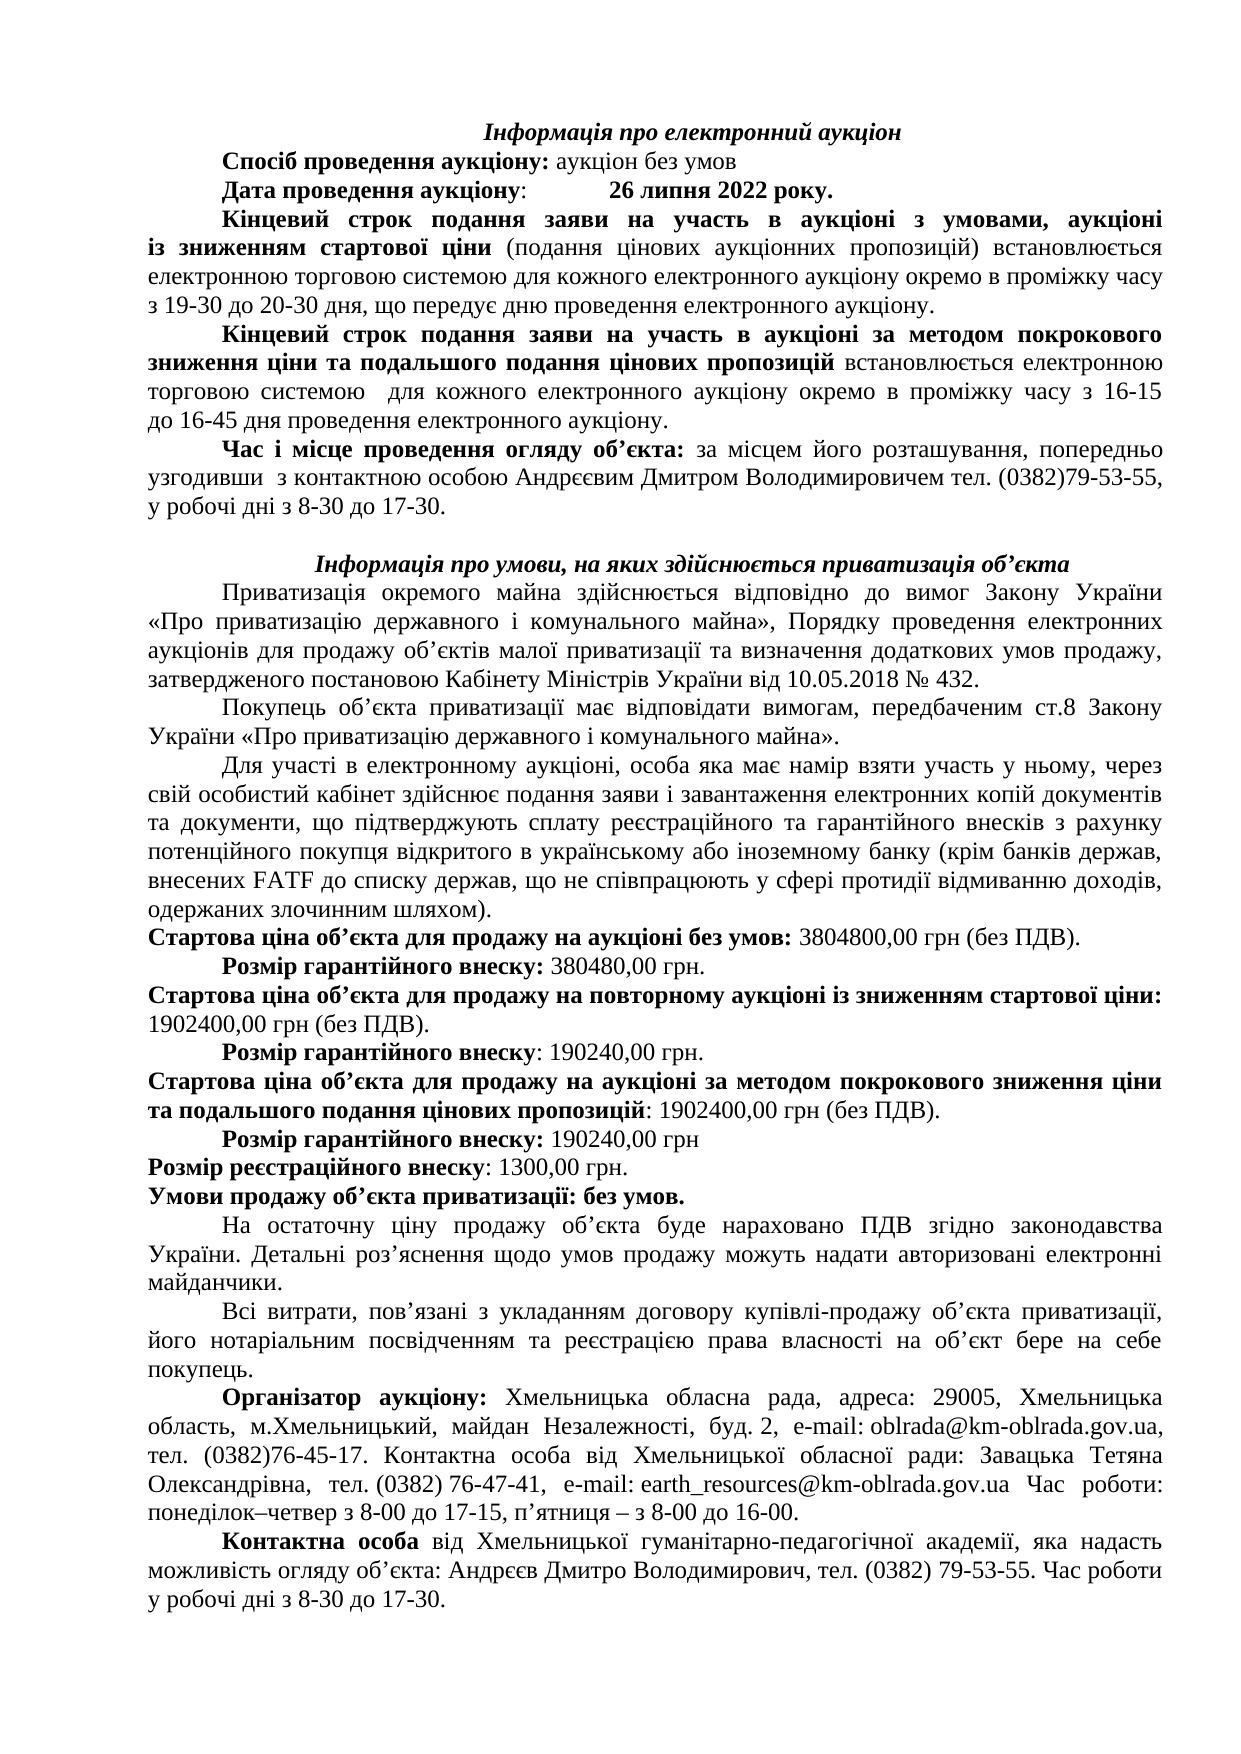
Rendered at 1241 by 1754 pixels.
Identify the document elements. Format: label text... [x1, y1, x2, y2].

text Стартова ціна об’єкта для продажу на аукціоні за методом покрокового зниження ціни та подальшого подання цінових пропозицій: 1902400,00 грн (без ПДВ). [148, 1066, 1163, 1124]
text Для участі в електронному аукціоні, особа яка має намір взяти участь у ньому, через свій особистий кабінет здійснює подання заяви і завантаження електронних копій документів та документи, що підтверджують сплату реєстраційного та гарантійного внесків з рахунку потенційного покупця відкритого в українському або іноземному банку (крім банків держав, внесених FATF до списку держав, що не співпрацюють у сфері протидії відмиванню доходів, одержаних злочинним шляхом). [148, 750, 1163, 922]
text Умови продажу об’єкта приватизації: без умов. [148, 1181, 1163, 1210]
text Час і місце проведення огляду об’єкта: за місцем його розташування, попередньо узгодивши з контактною особою Андрєєвим Дмитром Володимировичем тел. (0382)79-53-55, у робочі дні з 8-30 до 17-30. [148, 434, 1163, 520]
text Спосіб проведення аукціону: аукціон без умов [148, 146, 1163, 175]
text Організатор аукціону: Хмельницька обласна рада, адреса: 29005, Хмельницька область, м.Хмельницький, майдан Незалежності, буд. 2, e-mail: oblrada@km-oblrada.gov.ua, тел. (0382)76-45-17. Контактна особа від Хмельницької обласної ради: Завацька Тетяна Олександрівна, тел. (0382) 76-47-41, e-mail: earth_resources@km-oblrada.gov.ua Час роботи: понеділок–четвер з 8-00 до 17-15, п’ятниця – з 8-00 до 16-00. [148, 1382, 1163, 1526]
text Контактна особа від Хмельницької гуманітарно-педагогічної академії, яка надасть можливість огляду об’єкта: Андрєєв Дмитро Володимирович, тел. (0382) 79-53-55. Час роботи у робочі дні з 8-30 до 17-30. [148, 1526, 1163, 1612]
text Інформація про умови, на яких здійснюється приватизація об’єкта [148, 549, 1163, 577]
text Стартова ціна об’єкта для продажу на аукціоні без умов: 3804800,00 грн (без ПДВ). [148, 922, 1163, 951]
text Розмір гарантійного внеску: 190240,00 грн. [148, 1037, 1163, 1066]
text Кінцевий строк подання заяви на участь в аукціоні за методом покрокового зниження ціни та подальшого подання цінових пропозицій встановлюється електронною торговою системою для кожного електронного аукціону окремо в проміжку часу з 16-15 до 16-45 дня проведення електронного аукціону. [148, 319, 1163, 434]
text Кінцевий строк подання заяви на участь в аукціоні з умовами, аукціоні із зниженням стартової ціни (подання цінових аукціонних пропозицій) встановлюється електронною торговою системою для кожного електронного аукціону окремо в проміжку часу з 19-30 до 20-30 дня, що передує дню проведення електронного аукціону. [148, 204, 1163, 319]
text Дата проведення аукціону: 26 липня 2022 року. [148, 175, 1163, 204]
text Інформація про електронний аукціон [148, 117, 1163, 146]
text Розмір реєстраційного внеску: 1300,00 грн. [148, 1152, 1163, 1181]
text Покупець об’єкта приватизації має відповідати вимогам, передбаченим ст.8 Закону України «Про приватизацію державного і комунального майна». [148, 692, 1163, 750]
text Стартова ціна об’єкта для продажу на повторному аукціоні із зниженням стартової ціни: 1902400,00 грн (без ПДВ). [148, 980, 1163, 1037]
text Розмір гарантійного внеску: 190240,00 грн [148, 1124, 1163, 1152]
text Приватизація окремого майна здійснюється відповідно до вимог Закону України «Про приватизацію державного і комунального майна», Порядку проведення електронних аукціонів для продажу об’єктів малої приватизації та визначення додаткових умов продажу, затвердженого постановою Кабінету Міністрів України від 10.05.2018 № 432. [148, 577, 1163, 692]
text Всі витрати, пов’язані з укладанням договору купівлі-продажу об’єкта приватизації, його нотаріальним посвідченням та реєстрацією права власності на об’єкт бере на себе покупець. [148, 1296, 1163, 1382]
text На остаточну ціну продажу об’єкта буде нараховано ПДВ згідно законодавства України. Детальні роз’яснення щодо умов продажу можуть надати авторизовані електронні майданчики. [148, 1210, 1163, 1296]
text Розмір гарантійного внеску: 380480,00 грн. [148, 951, 1163, 980]
